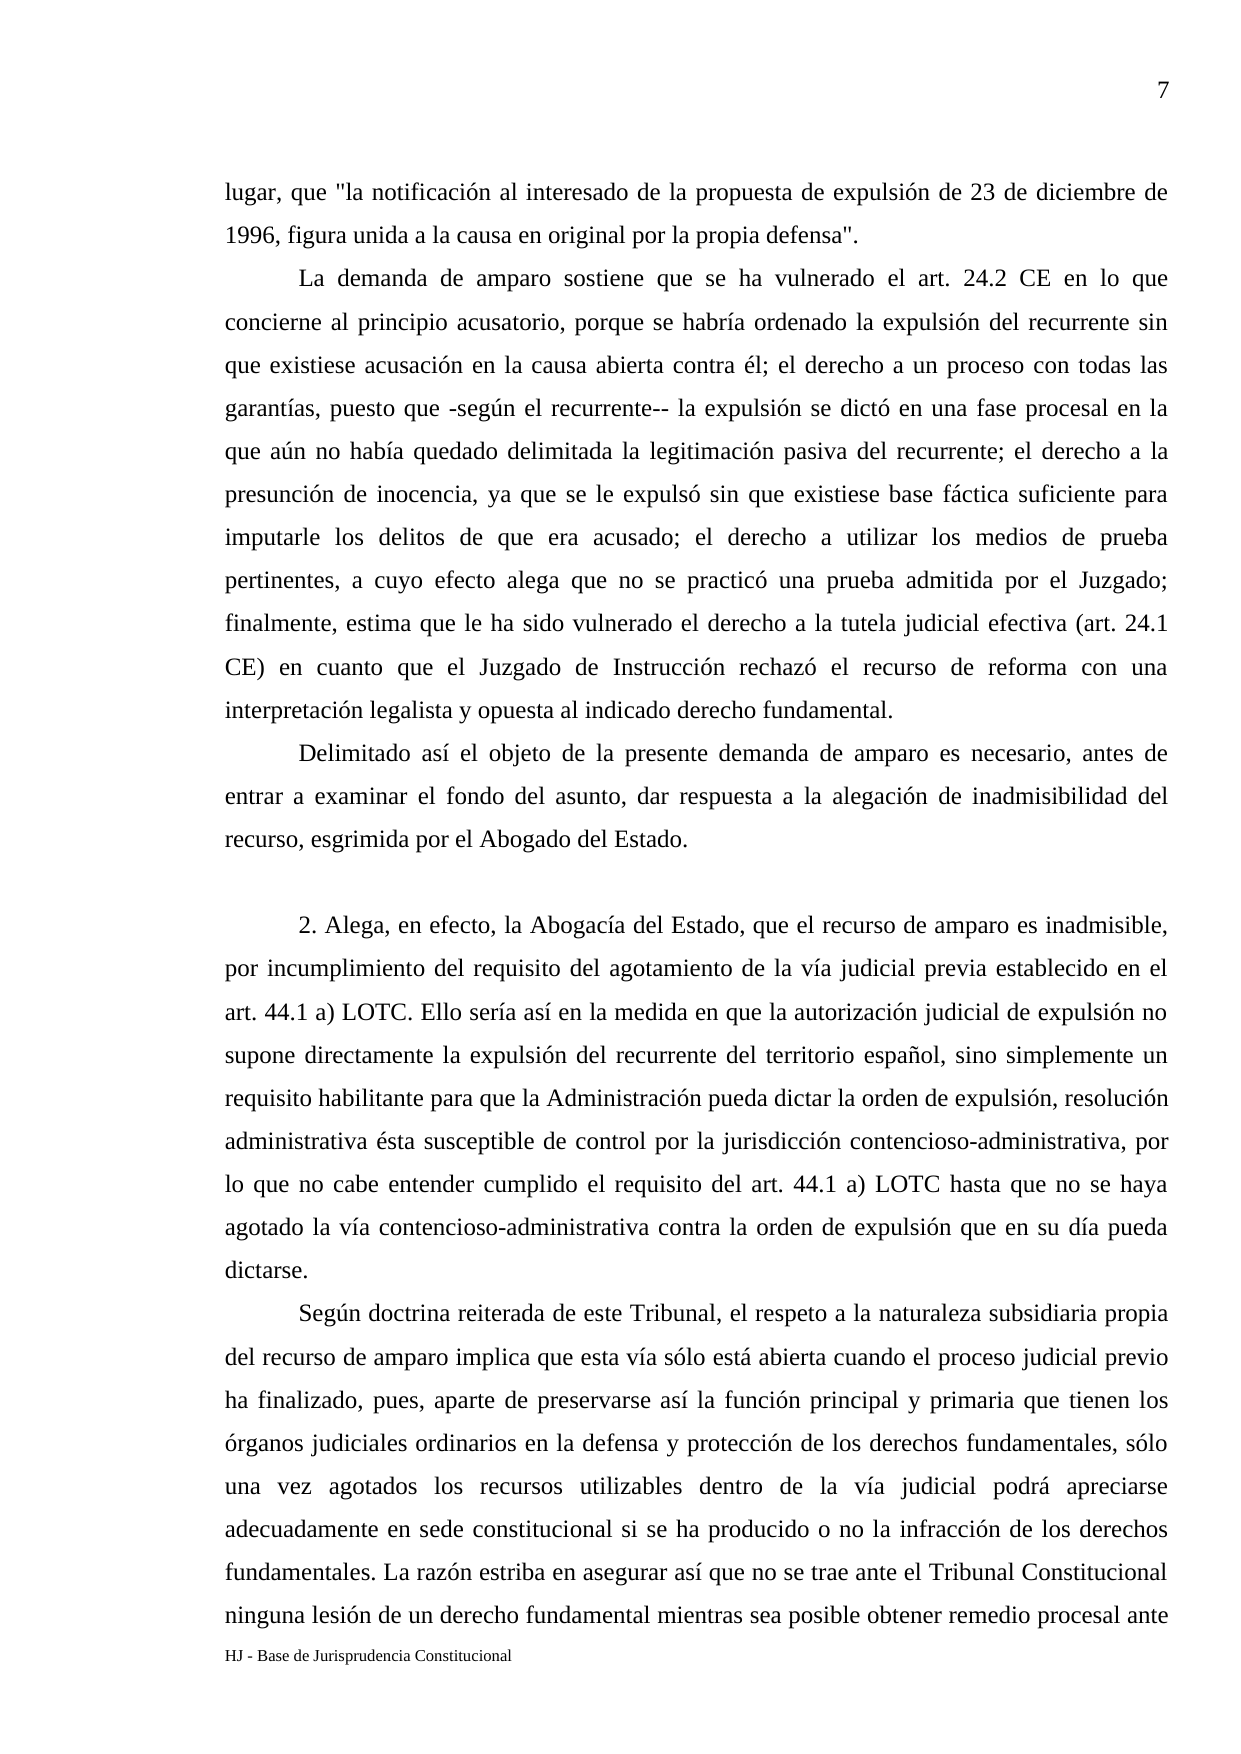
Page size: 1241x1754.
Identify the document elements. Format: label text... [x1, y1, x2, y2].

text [224, 177, 1169, 249]
text 2. Alega, en efecto, la Abogacía del Estado, que el recurso de amparo es inadmisible, por incumplimiento del requisito del agotamiento de la vía judicial previa establecido en el art. 44.1 a) LOTC. Ello sería así en la medida en que la autorización judicial de expulsión no supone directamente la expulsión del recurrente del territorio español, sino simplemente un requisito habilitante para que la Administración pueda dictar la orden de expulsión, resolución administrativa ésta susceptible de control por la jurisdicción contencioso-administrativa, por lo que no cabe entender cumplido el requisito del art. 44.1 a) LOTC hasta que no se haya agotado la vía contencioso-administrativa contra la orden de expulsión que en su día pueda dictarse. [224, 910, 1169, 1284]
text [224, 1298, 1169, 1629]
text Delimitado así el objeto de la presente demanda de amparo es necesario, antes de entrar a examinar el fondo del asunto, dar respuesta a la alegación de inadmisibilidad del recurso, esgrimida por el Abogado del Estado. [224, 738, 1169, 853]
text La demanda de amparo sostiene que se ha vulnerado el art. 24.2 CE en lo que concierne al principio acusatorio, porque se habría ordenado la expulsión del recurrente sin que existiese acusación en la causa abierta contra él; el derecho a un proceso con todas las garantías, puesto que -según el recurrente-- la expulsión se dictó en una fase procesal en la que aún no había quedado delimitada la legitimación pasiva del recurrente; el derecho a la presunción de inocencia, ya que se le expulsó sin que existiese base fáctica suficiente para imputarle los delitos de que era acusado; el derecho a utilizar los medios de prueba pertinentes, a cuyo efecto alega que no se practicó una prueba admitida por el Juzgado; finalmente, estima que le ha sido vulnerado el derecho a la tutela judicial efectiva (art. 24.1 CE) en cuanto que el Juzgado de Instrucción rechazó el recurso de reforma con una interpretación legalista y opuesta al indicado derecho fundamental. [224, 263, 1169, 723]
